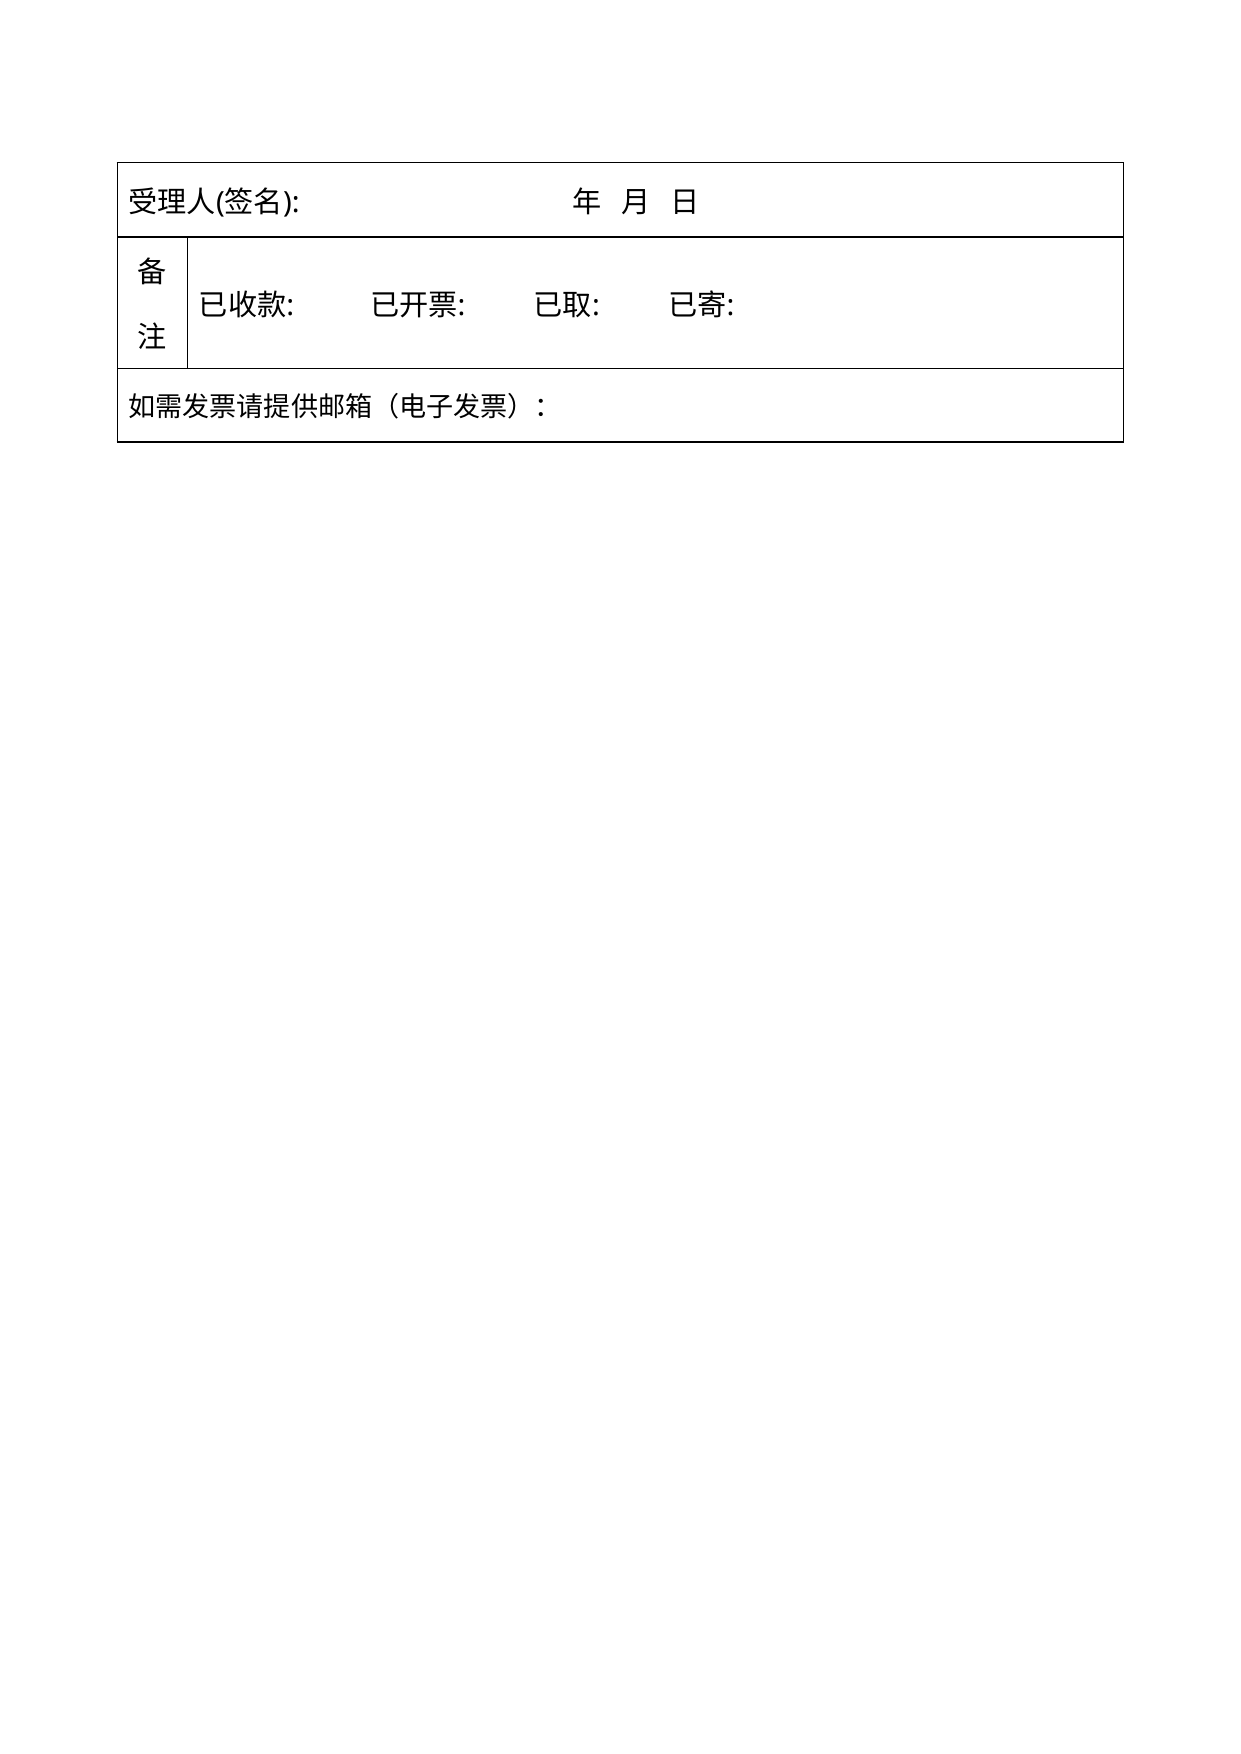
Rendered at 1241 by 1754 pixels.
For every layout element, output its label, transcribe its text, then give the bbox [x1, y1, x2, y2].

table_cell 如需发票请提供邮箱（电子发票）： [118, 369, 1123, 441]
table_cell 受理人(签名): 年 月 日 [118, 163, 1123, 236]
table_cell 已收款: 已开票: 已取: 已寄: [188, 238, 1123, 367]
table_cell 备 注 [118, 238, 187, 367]
